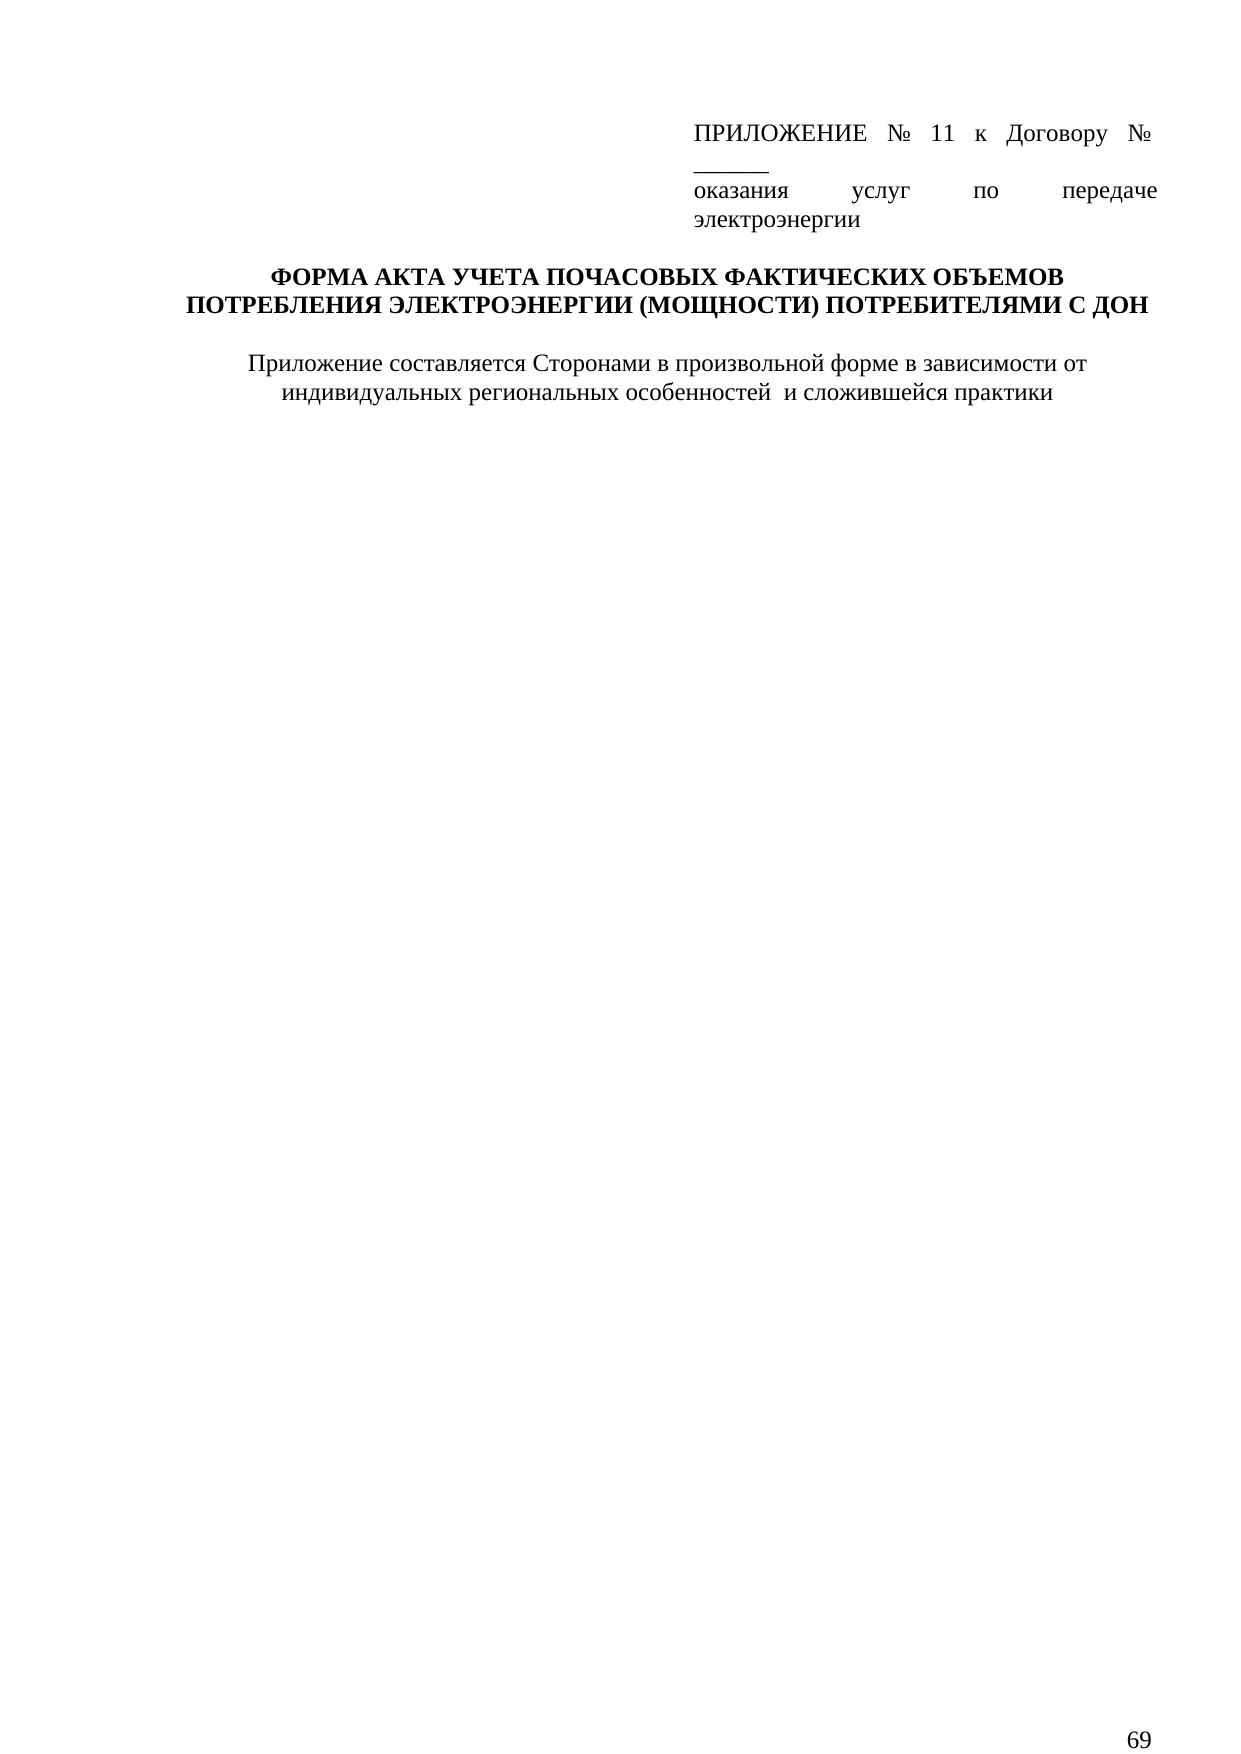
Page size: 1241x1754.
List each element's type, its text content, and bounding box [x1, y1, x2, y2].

text Приложение составляется Сторонами в произвольной форме в зависимости от индивидуальных региональных особенностей и сложившейся практики [177, 348, 1158, 406]
text оказания услуг по передаче электроэнергии [693, 176, 1158, 233]
text ФОРМА АКТА УЧЕТА ПОЧАСОВЫХ ФАКТИЧЕСКИХ ОБЪЕМОВ ПОТРЕБЛЕНИЯ ЭЛЕКТРОЭНЕРГИИ (МОЩНОСТИ) ПОТРЕБИТЕЛЯМИ С ДОН [177, 262, 1158, 319]
text ПРИЛОЖЕНИЕ № 11 к Договору № ______ [693, 118, 1152, 176]
